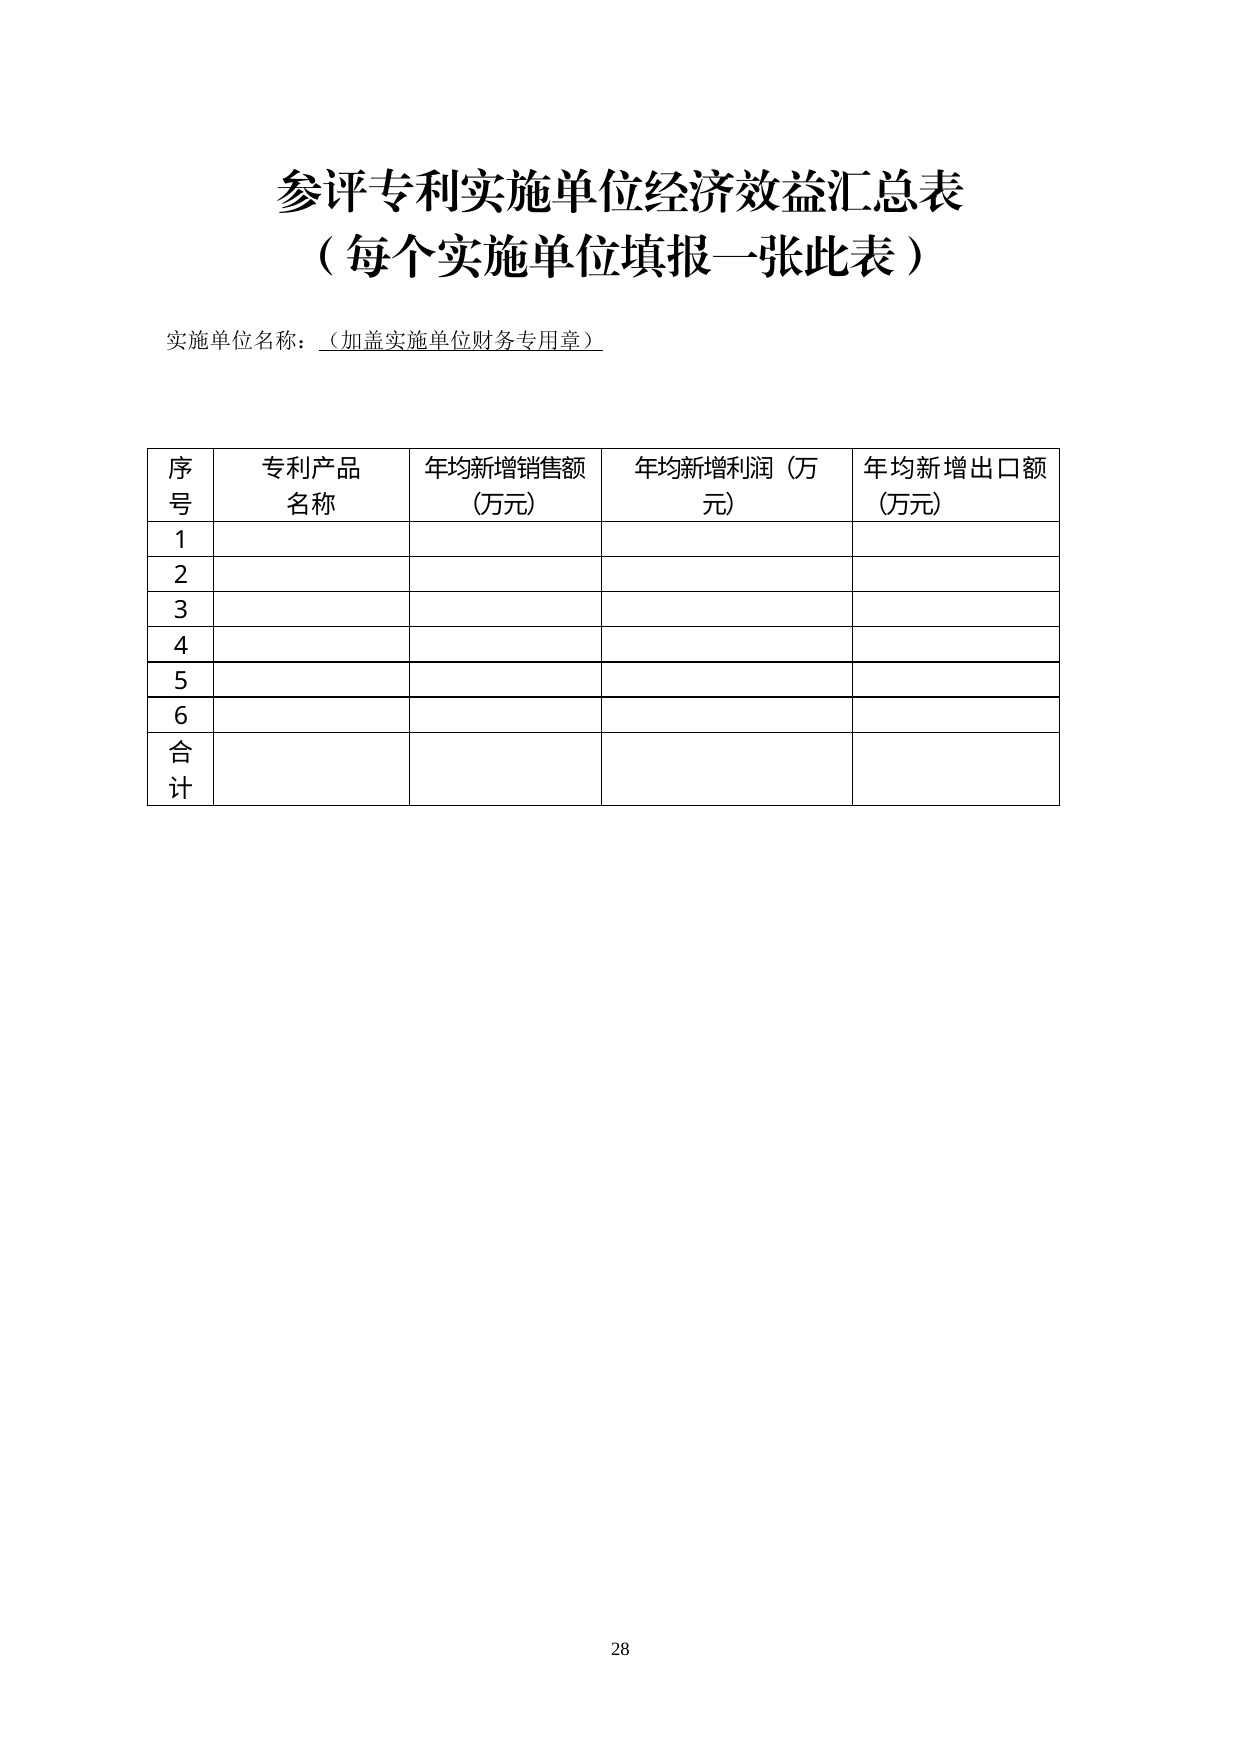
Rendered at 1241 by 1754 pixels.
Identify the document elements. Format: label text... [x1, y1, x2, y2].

table_cell 4 [148, 627, 213, 661]
table_cell [853, 592, 1059, 626]
table_cell 3 [148, 592, 213, 626]
table_cell [602, 522, 852, 556]
text 参评专利实施单位经济效益汇总表 [165, 160, 1075, 225]
table_header 年均新增利润（万元） [602, 449, 852, 521]
table_cell [602, 663, 852, 696]
table_cell 合计 [148, 733, 213, 805]
table_cell [853, 627, 1059, 661]
table_cell [853, 733, 1059, 805]
table_cell [214, 627, 409, 661]
table_cell [214, 698, 409, 732]
text （每个实施单位填报一张此表） [165, 225, 1075, 290]
table_cell [602, 627, 852, 661]
table_cell [410, 592, 601, 626]
table_header 年均新增出口额（万元） [853, 449, 1059, 521]
table_cell [410, 522, 601, 556]
table_cell 2 [148, 557, 213, 591]
table_cell [410, 663, 601, 696]
table_cell [602, 698, 852, 732]
table_cell [214, 522, 409, 556]
table_cell [214, 557, 409, 591]
table_cell [853, 663, 1059, 696]
table_header 专利产品 名称 [214, 449, 409, 521]
table_cell [410, 733, 601, 805]
table_cell [410, 557, 601, 591]
table_cell 6 [148, 698, 213, 732]
table_cell 5 [148, 663, 213, 696]
table_cell [602, 557, 852, 591]
text 实施单位名称：（加盖实施单位财务专用章） [165, 323, 1075, 355]
table_header 序号 [148, 449, 213, 521]
table_header 年均新增销售额（万元） [410, 449, 601, 521]
table_cell [214, 733, 409, 805]
table_cell [214, 663, 409, 696]
table_cell [602, 733, 852, 805]
table_cell [853, 698, 1059, 732]
table_cell [853, 557, 1059, 591]
table_cell [214, 592, 409, 626]
table_cell 1 [148, 522, 213, 556]
table_cell [410, 627, 601, 661]
table_cell [602, 592, 852, 626]
table_cell [853, 522, 1059, 556]
table_cell [410, 698, 601, 732]
